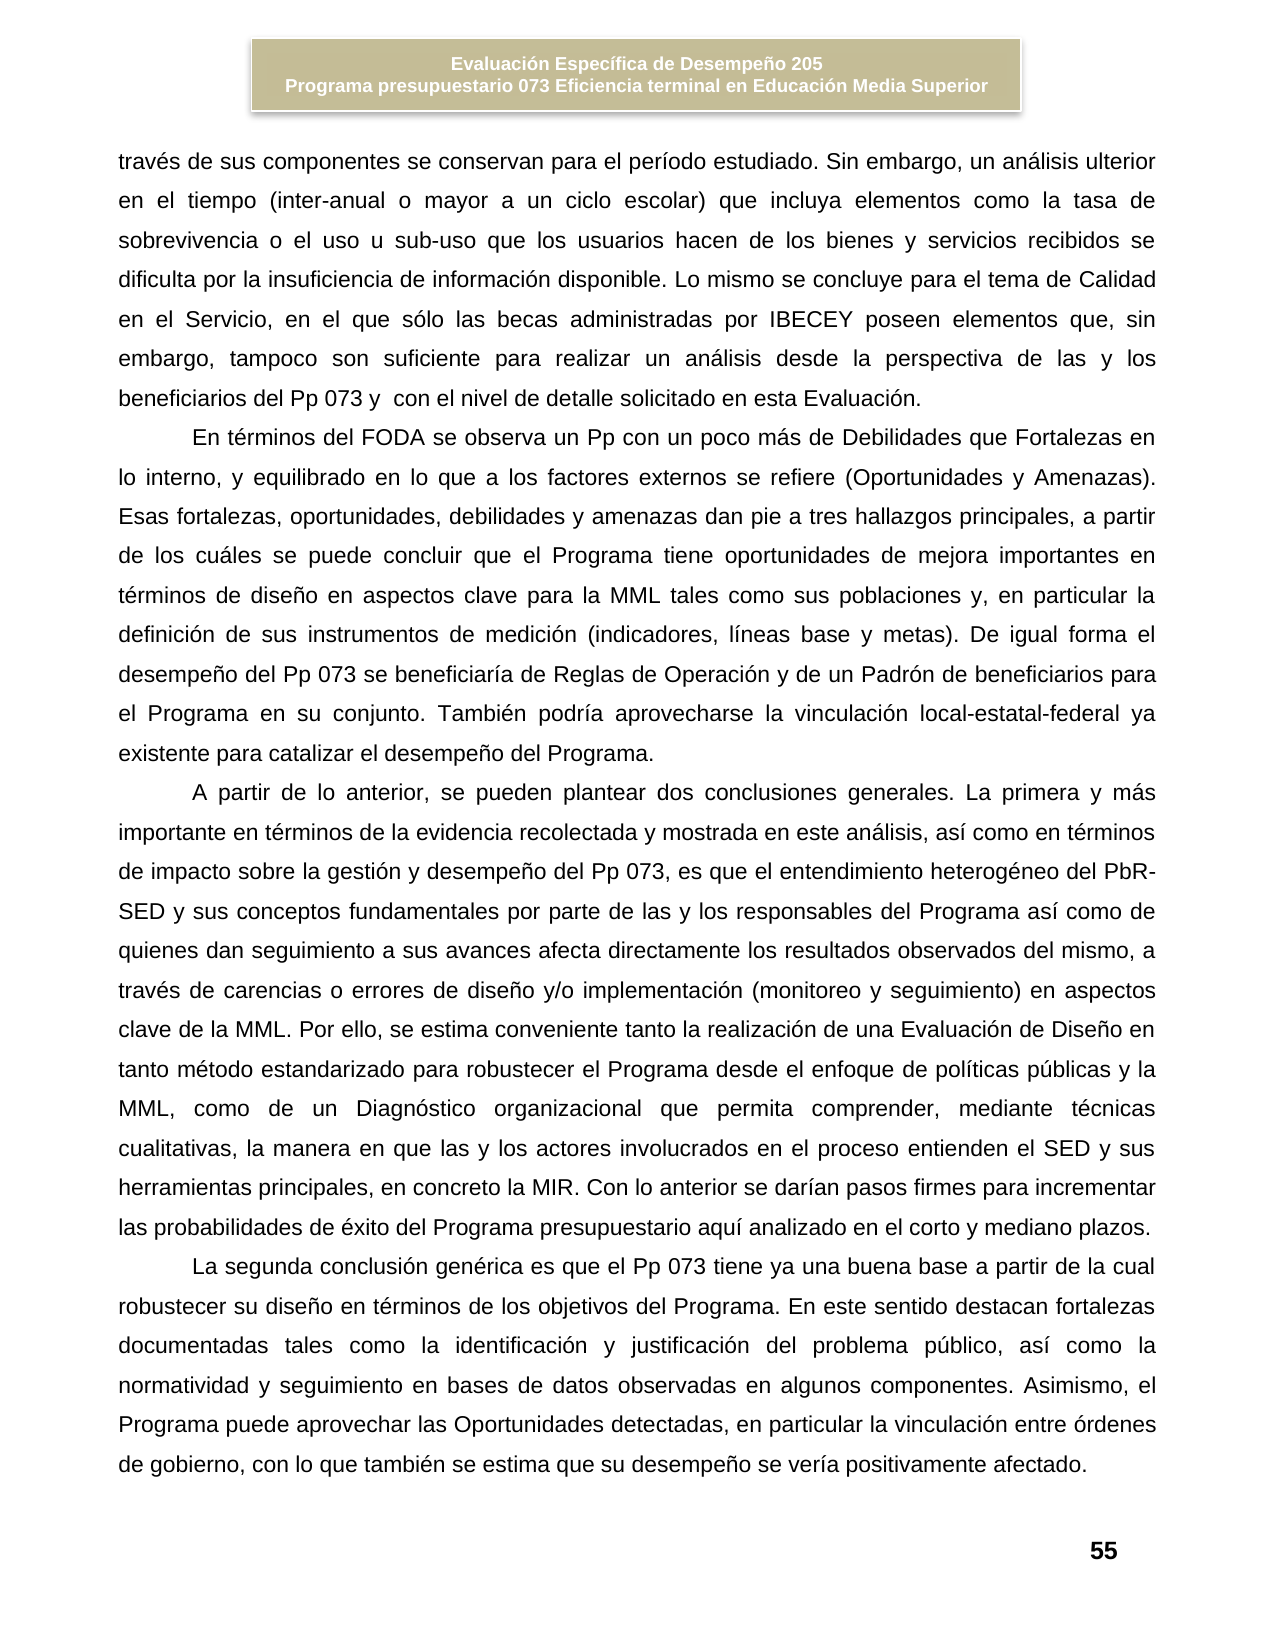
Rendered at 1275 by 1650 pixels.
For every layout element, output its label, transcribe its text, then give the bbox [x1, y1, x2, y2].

text A partir de lo anterior, se pueden plantear dos conclusiones generales. La primera y más importante en términos de la evidencia recolectada y mostrada en este análisis, así como en términos de impacto sobre la gestión y desempeño del Pp 073, es que el entendimiento heterogéneo del PbR-SED y sus conceptos fundamentales por parte de las y los responsables del Programa así como de quienes dan seguimiento a sus avances afecta directamente los resultados observados del mismo, a través de carencias o errores de diseño y/o implementación (monitoreo y seguimiento) en aspectos clave de la MML. Por ello, se estima conveniente tanto la realización de una Evaluación de Diseño en tanto método estandarizado para robustecer el Programa desde el enfoque de políticas públicas y la MML, como de un Diagnóstico organizacional que permita comprender, mediante técnicas cualitativas, la manera en que las y los actores involucrados en el proceso entienden el SED y sus herramientas principales, en concreto la MIR. Con lo anterior se darían pasos firmes para incrementar las probabilidades de éxito del Programa presupuestario aquí analizado en el corto y mediano plazos. [118, 779, 1157, 1240]
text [118, 148, 1157, 411]
text En términos del FODA se observa un Pp con un poco más de Debilidades que Fortalezas en lo interno, y equilibrado en lo que a los factores externos se refiere (Oportunidades y Amenazas). Esas fortalezas, oportunidades, debilidades y amenazas dan pie a tres hallazgos principales, a partir de los cuáles se puede concluir que el Programa tiene oportunidades de mejora importantes en términos de diseño en aspectos clave para la MML tales como sus poblaciones y, en particular la definición de sus instrumentos de medición (indicadores, líneas base y metas). De igual forma el desempeño del Pp 073 se beneficiaría de Reglas de Operación y de un Padrón de beneficiarios para el Programa en su conjunto. También podría aprovecharse la vinculación local-estatal-federal ya existente para catalizar el desempeño del Programa. [118, 424, 1157, 766]
text La segunda conclusión genérica es que el Pp 073 tiene ya una buena base a partir de la cual robustecer su diseño en términos de los objetivos del Programa. En este sentido destacan fortalezas documentadas tales como la identificación y justificación del problema público, así como la normatividad y seguimiento en bases de datos observadas en algunos componentes. Asimismo, el Programa puede aprovechar las Oportunidades detectadas, en particular la vinculación entre órdenes de gobierno, con lo que también se estima que su desempeño se vería positivamente afectado. [118, 1253, 1157, 1477]
